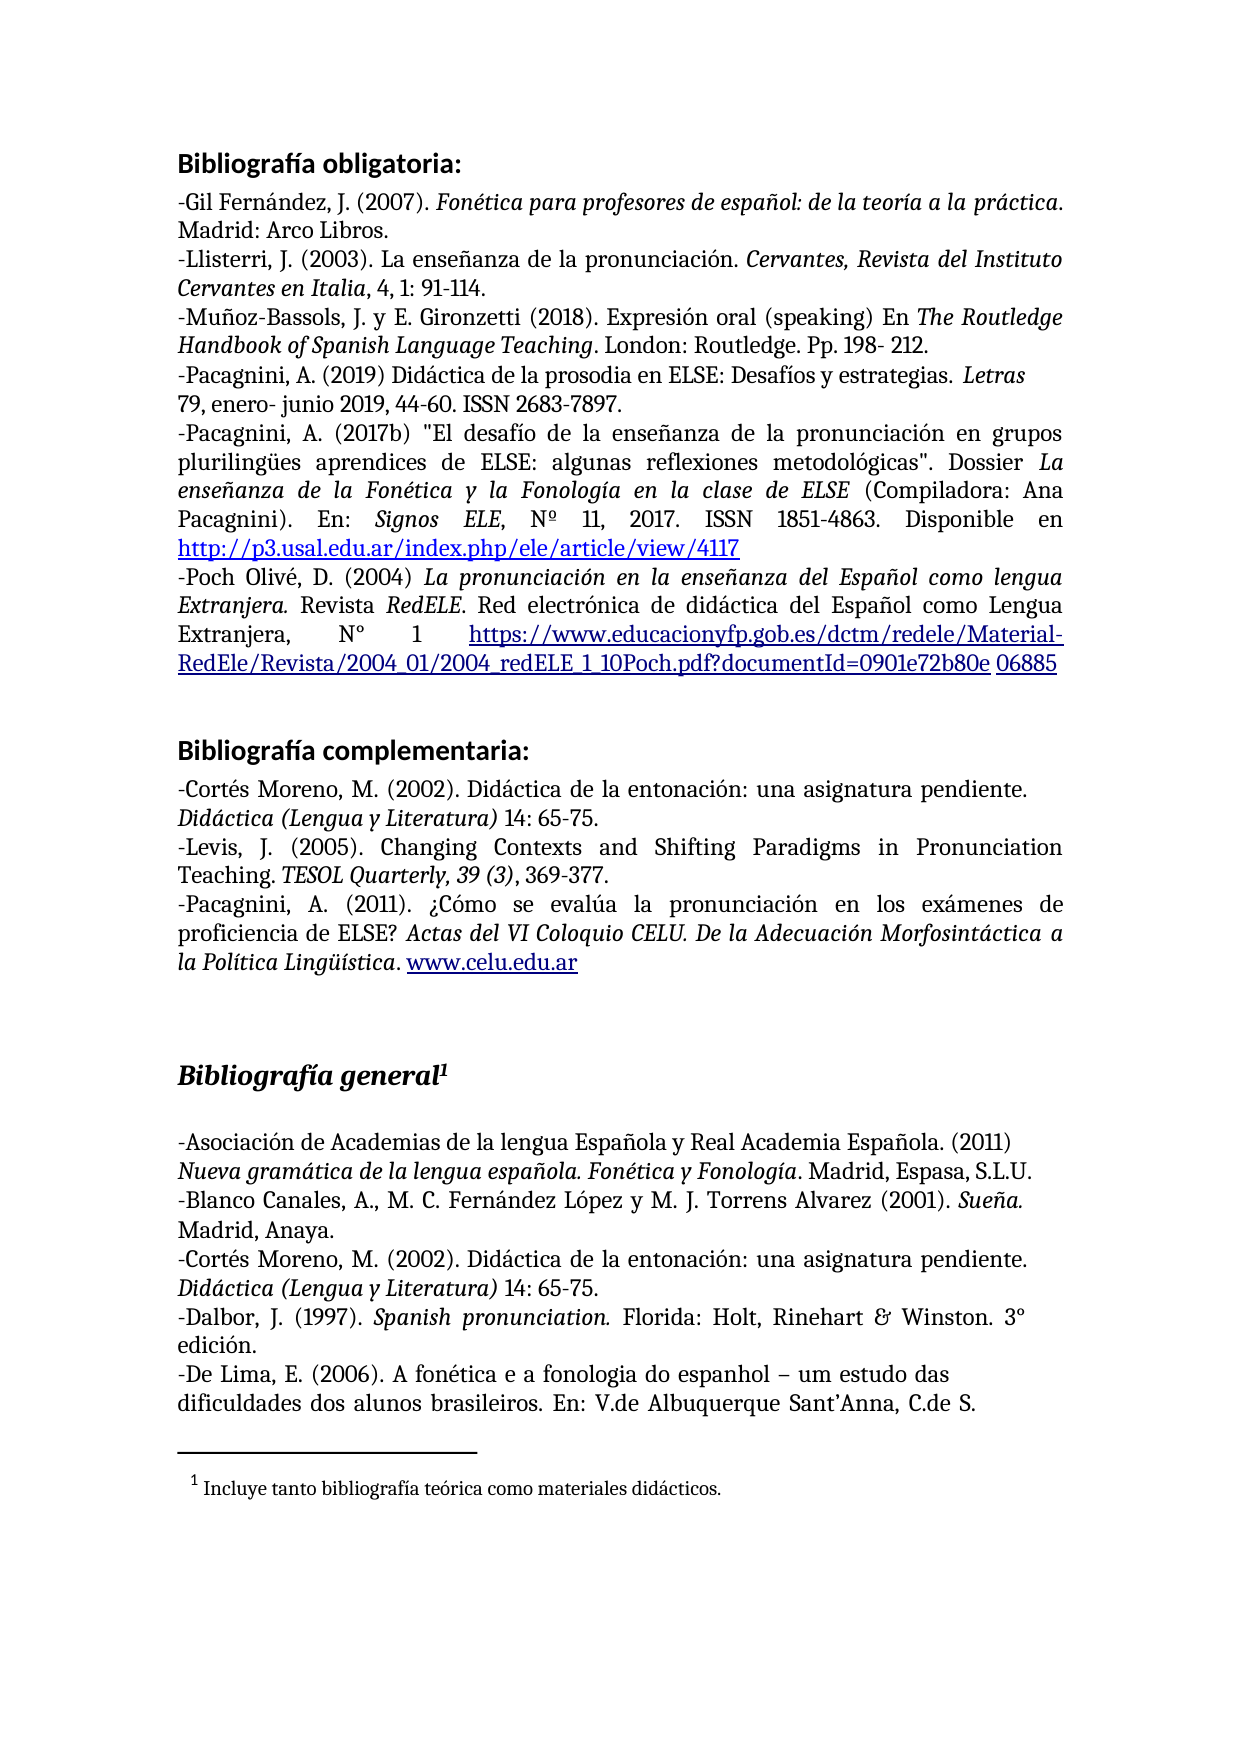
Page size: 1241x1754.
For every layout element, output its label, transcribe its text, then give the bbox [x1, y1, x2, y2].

subtitle Bibliografía general1 [177, 1059, 1176, 1092]
text -Pacagnini, A. (2017b) "El desafío de la enseñanza de la pronunciación en grupos plurilingües aprendices de ELSE: algunas reflexiones metodológicas". Dossier La enseñanza de la Fonética y la Fonología en la clase de ELSE (Compiladora: Ana Pacagnini). En: Signos ELE, Nº 11, 2017. ISSN 1851-4863. Disponible en http://p3.usal.edu.ar/index.php/ele/article/view/4117 [177, 419, 1064, 562]
text Madrid, Anaya. [177, 1215, 1176, 1244]
text -Levis, J. (2005). Changing Contexts and Shifting Paradigms in Pronunciation Teaching. TESOL Quarterly, 39 (3), 369-377. [177, 833, 1063, 890]
text -Dalbor, J. (1997). Spanish pronunciation. Florida: Holt, Rinehart & Winston. 3° edición. [177, 1302, 1064, 1360]
subtitle Bibliografía complementaria: [177, 732, 1176, 768]
text -Cortés Moreno, M. (2002). Didáctica de la entonación: una asignatura pendiente. [177, 774, 1176, 803]
text -Llisterri, J. (2003). La enseñanza de la pronunciación. Cervantes, Revista del Instituto Cervantes en Italia, 4, 1: 91-114. [177, 245, 1063, 303]
text -Cortés Moreno, M. (2002). Didáctica de la entonación: una asignatura pendiente. [177, 1244, 1176, 1273]
text -De Lima, E. (2006). A fonética e a fonologia do espanhol – um estudo das dificuldades dos alunos brasileiros. En: V.de Albuquerque Sant’Anna, C.de S. [177, 1360, 1064, 1418]
text Nueva gramática de la lengua española. Fonética y Fonología. Madrid, Espasa, S.L.U. [177, 1156, 1176, 1186]
text 79, enero- junio 2019, 44-60. ISSN 2683-7897. [177, 389, 1176, 419]
text -Blanco Canales, A., M. C. Fernández López y M. J. Torrens Alvarez (2001). Sueña. [177, 1186, 1176, 1214]
text 1 Incluye tanto bibliografía teórica como materiales didácticos. [189, 1469, 1176, 1501]
text Didáctica (Lengua y Literatura) 14: 65-75. [177, 1273, 1176, 1302]
text -Muñoz-Bassols, J. y E. Gironzetti (2018). Expresión oral (speaking) En The Routledge Handbook of Spanish Language Teaching. London: Routledge. Pp. 198- 212. [177, 303, 1064, 360]
subtitle Bibliografía obligatoria: [177, 146, 1176, 181]
text -Gil Fernández, J. (2007). Fonética para profesores de español: de la teoría a la práctica. Madrid: Arco Libros. [177, 188, 1063, 245]
text Didáctica (Lengua y Literatura) 14: 65-75. [177, 803, 1176, 833]
text -Poch Olivé, D. (2004) La pronunciación en la enseñanza del Español como lengua Extranjera. Revista RedELE. Red electrónica de didáctica del Español como Lengua Extranjera, N° 1 https://www.educacionyfp.gob.es/dctm/redele/Material- RedEle/Revista/2004_01/2004_redELE_1_10Poch.pdf?documentId=0901e72b80e 06885 [177, 562, 1064, 677]
text -Pacagnini, A. (2019) Didáctica de la prosodia en ELSE: Desafíos y estrategias. Letras [177, 360, 1176, 389]
text -Asociación de Academias de la lengua Española y Real Academia Española. (2011) [177, 1127, 1176, 1156]
text -Pacagnini, A. (2011). ¿Cómo se evalúa la pronunciación en los exámenes de proficiencia de ELSE? Actas del VI Coloquio CELU. De la Adecuación Morfosintáctica a la Política Lingüística. www.celu.edu.ar [177, 890, 1063, 976]
